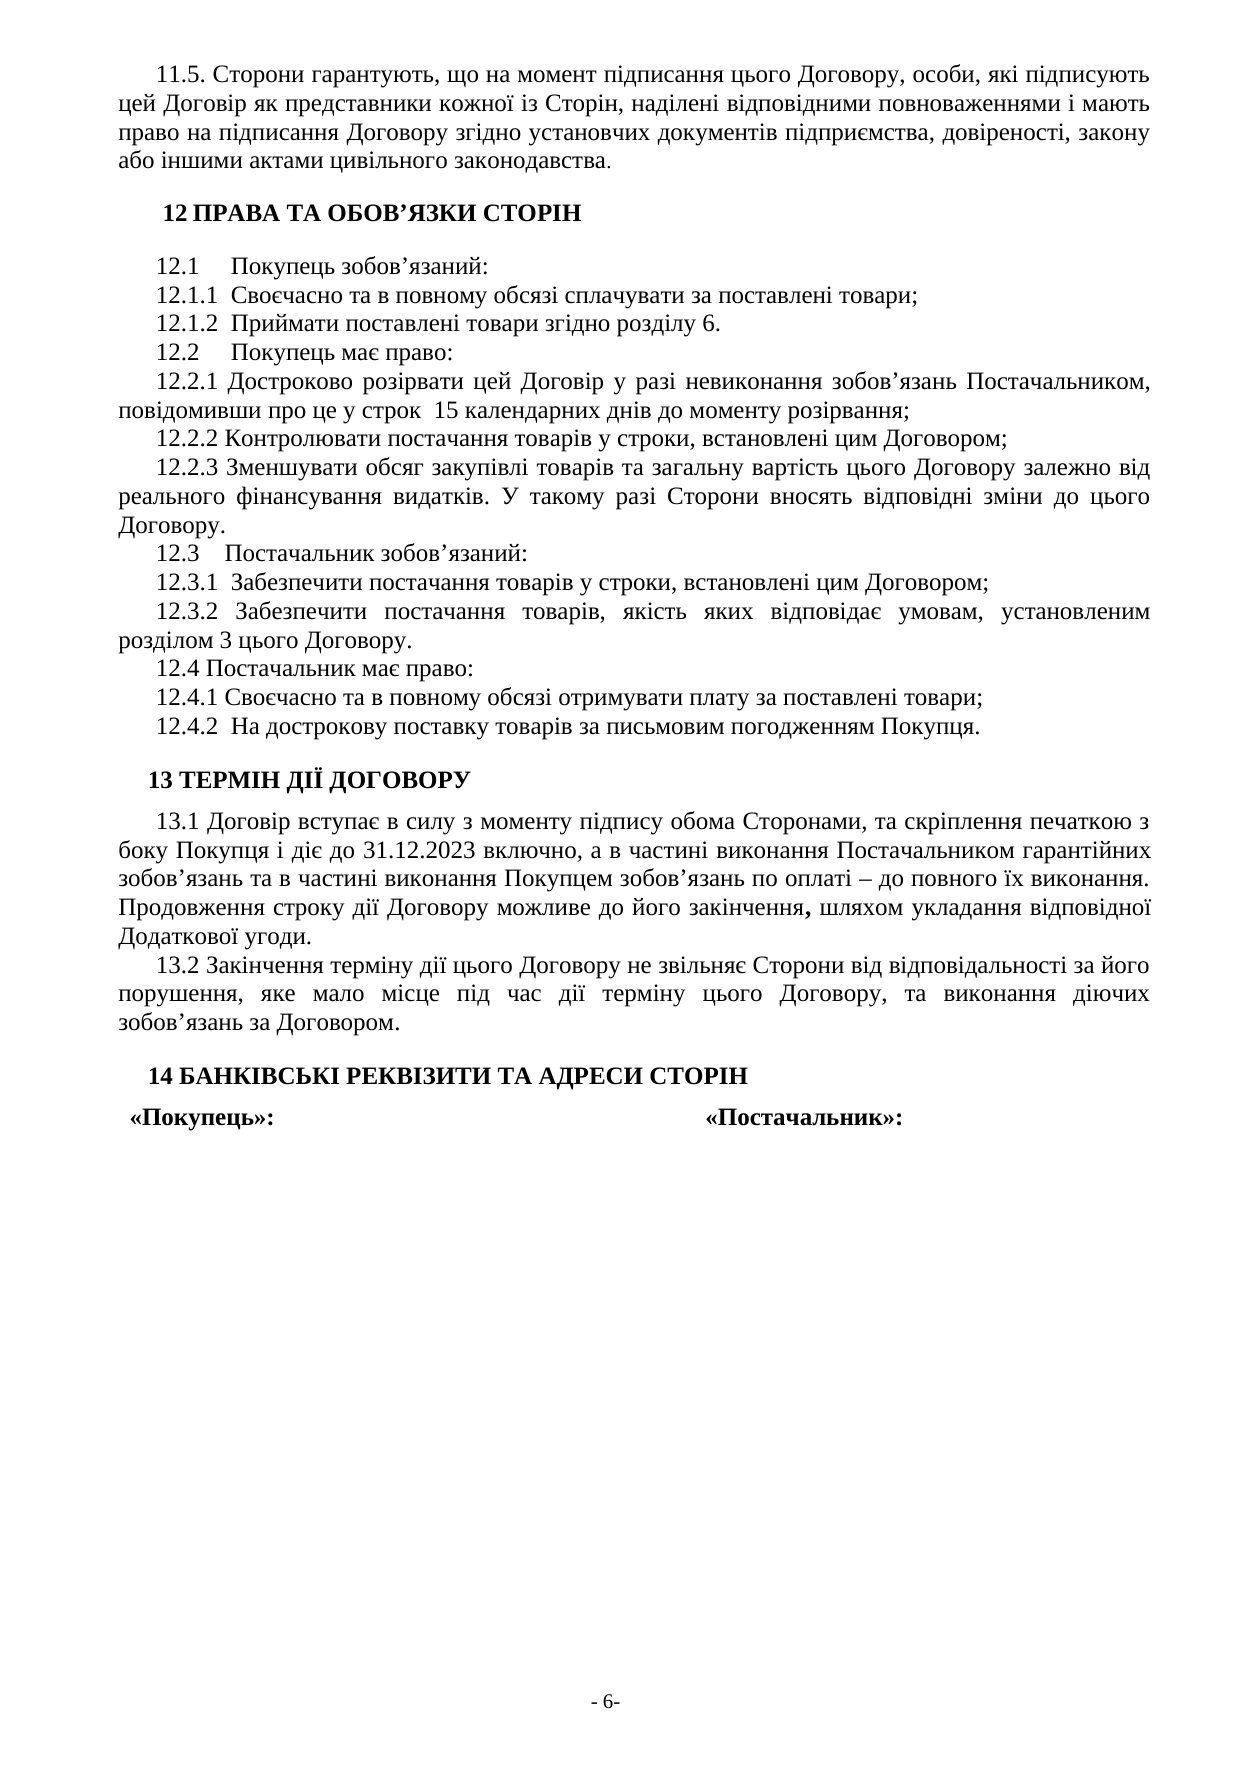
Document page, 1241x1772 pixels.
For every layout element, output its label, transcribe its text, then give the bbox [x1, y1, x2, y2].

text 13 ТЕРМІН ДІЇ ДОГОВОРУ [118, 765, 1152, 793]
text 12 ПРАВА ТА ОБОВ’ЯЗКИ СТОРІН [118, 198, 1152, 227]
text 14 БАНКІВСЬКІ РЕКВІЗИТИ ТА АДРЕСИ СТОРІН [118, 1061, 1152, 1090]
text 12.2.1 Достроково розірвати цей Договір у разі невиконання зобов’язань Постачальником, повідомивши про це у строк 15 календарних днів до моменту розірвання; [118, 366, 1152, 423]
table_header «Покупець»: [118, 1102, 694, 1145]
list На дострокову поставку товарів за письмовим погодженням Покупця. [156, 711, 1152, 740]
table_header «Постачальник»: [694, 1102, 1167, 1145]
text 12.2.3 Зменшувати обсяг закупівлі товарів та загальну вартість цього Договору залежно від реального фінансування видатків. У такому разі Сторони вносять відповідні зміни до цього Договору. [118, 452, 1152, 538]
text 13.1 Договір вступає в силу з моменту підпису обома Сторонами, та скріплення печаткою з боку Покупця і діє до 31.12.2023 включно, а в частині виконання Постачальником гарантійних зобов’язань та в частині виконання Покупцем зобов’язань по оплаті – до повного їх виконання. Продовження строку дії Договору можливе до його закінчення, шляхом укладання відповідної Додаткової угоди. [118, 806, 1152, 950]
text 12.3 Постачальник зобов’язаний: [118, 538, 1152, 567]
text 12.2.2 Контролювати постачання товарів у строки, встановлені цим Договором; [118, 423, 1152, 452]
text 12.1.1 Своєчасно та в повному обсязі сплачувати за поставлені товари; [118, 280, 1152, 308]
text 12.1 Покупець зобов’язаний: [118, 251, 1152, 280]
text 12.4.1 Своєчасно та в повному обсязі отримувати плату за поставлені товари; [118, 682, 1152, 711]
text 12.2 Покупець має право: [118, 337, 1152, 366]
text 12.4 Постачальник має право: [118, 653, 1152, 682]
text 12.3.2 Забезпечити постачання товарів, якість яких відповідає умовам, установленим розділом 3 цього Договору. [118, 596, 1152, 653]
text 12.3.1 Забезпечити постачання товарів у строки, встановлені цим Договором; [118, 567, 1152, 596]
text 13.2 Закінчення терміну дії цього Договору не звільняє Сторони від відповідальності за його порушення, яке мало місце під час дії терміну цього Договору, та виконання діючих зобов’язань за Договором. [118, 950, 1152, 1036]
text 11.5. Сторони гарантують, що на момент підписання цього Договору, особи, які підписують цей Договір як представники кожної із Сторін, наділені відповідними повноваженнями і мають право на підписання Договору згідно установчих документів підприємства, довіреності, закону або іншими актами цивільного законодавства. [118, 59, 1152, 174]
text 12.1.2 Приймати поставлені товари згідно розділу 6. [118, 308, 1152, 337]
